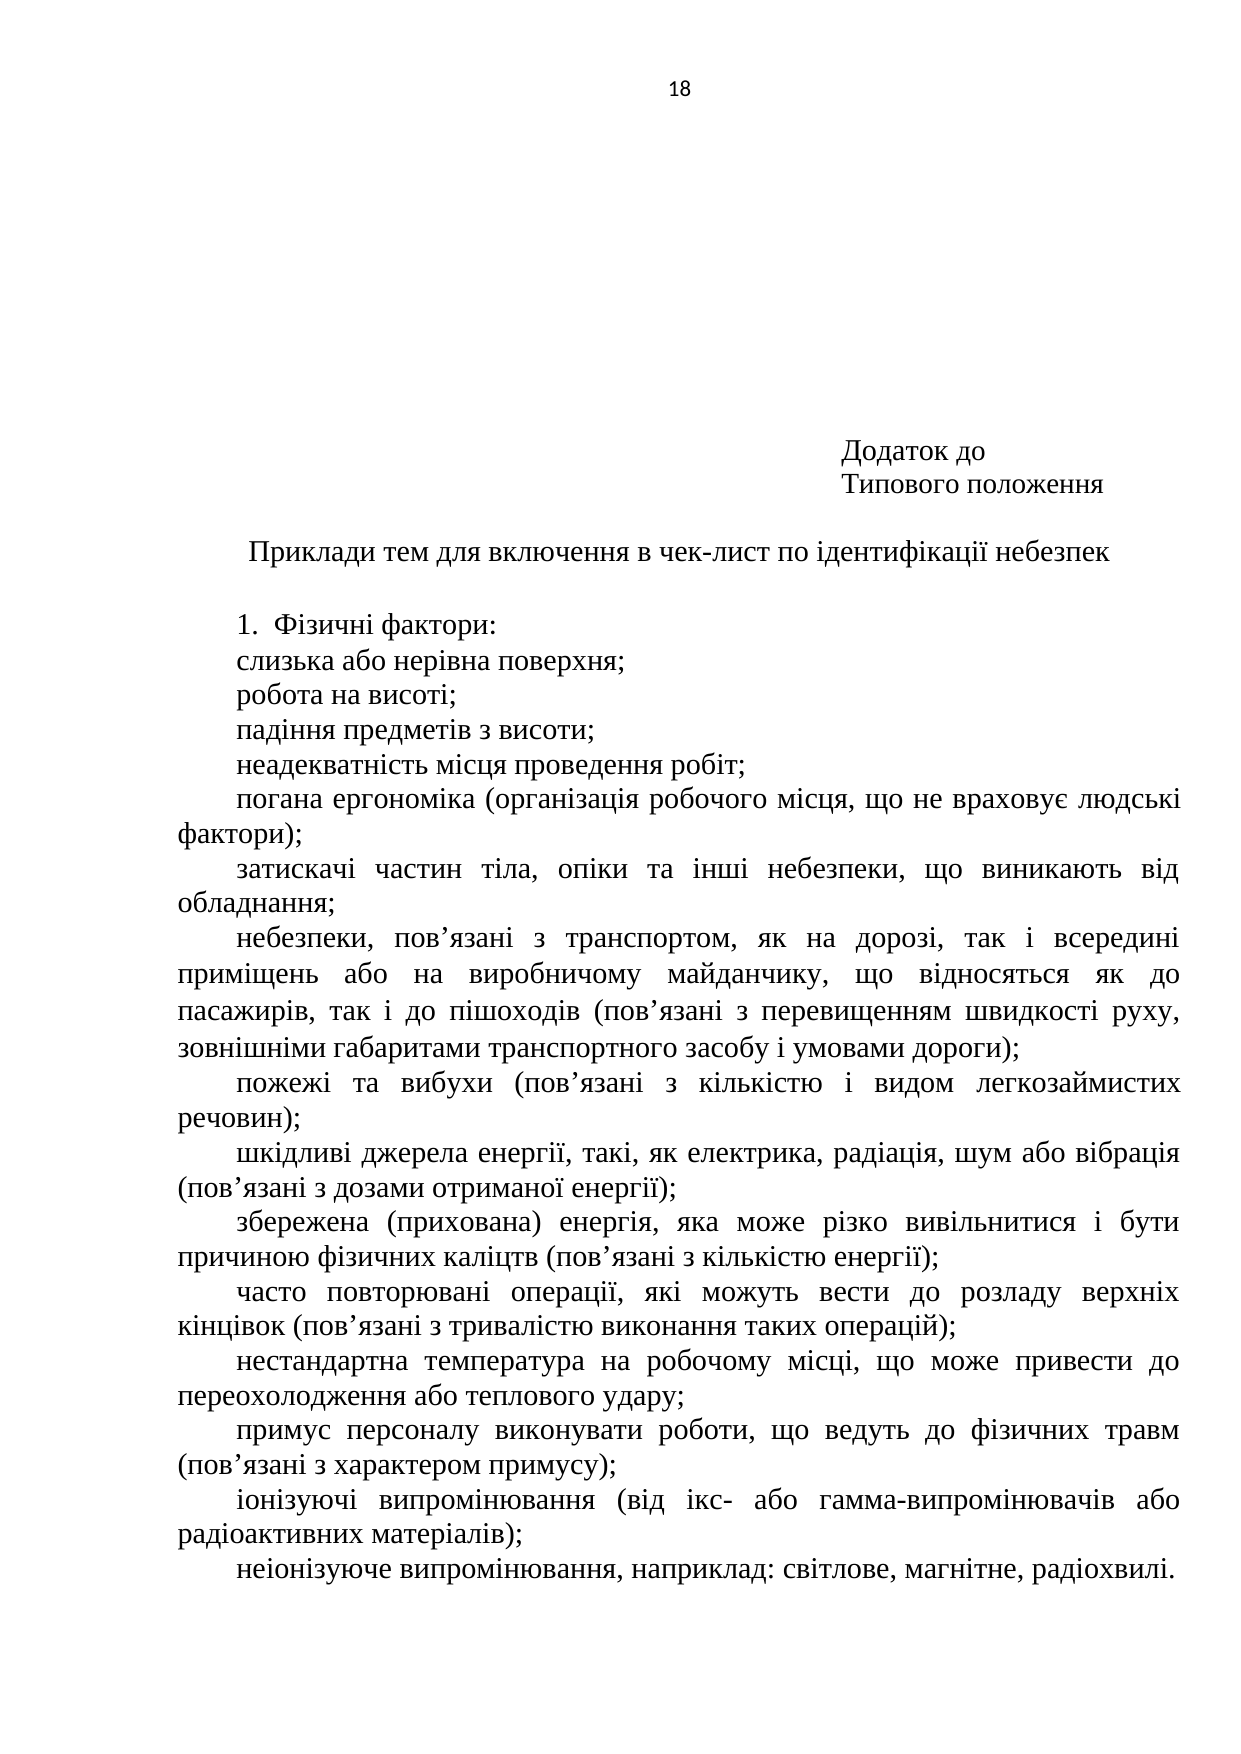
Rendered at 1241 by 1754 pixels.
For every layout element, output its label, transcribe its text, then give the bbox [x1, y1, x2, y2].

text іонізуючі випромінювання (від ікс- або гамма-випромінювачів або радіоактивних матеріалів); [177, 1481, 1181, 1550]
text примус персоналу виконувати роботи, що ведуть до фізичних травм (пов’язані з характером примусу); [177, 1412, 1181, 1481]
text робота на висоті; [177, 677, 1181, 711]
text неадекватність місця проведення робіт; [177, 746, 1181, 781]
text часто повторювані операції, які можуть вести до розладу верхніх кінцівок (пов’язані з тривалістю виконання таких операцій); [177, 1273, 1181, 1342]
text затискачі частин тіла, опіки та інші небезпеки, що виникають від обладнання; [177, 850, 1181, 919]
text збережена (прихована) енергія, яка може різко вивільнитися і бути причиною фізичних каліцтв (пов’язані з кількістю енергії); [177, 1203, 1181, 1273]
text падіння предметів з висоти; [177, 711, 1181, 746]
text небезпеки, повʼязані з транспортом, як на дорозі, так і всередині приміщень або на виробничому майданчику, що відносяться як до пасажирів, так і до пішоходів (пов’язані з перевищенням швидкості руху, зовнішніми габаритами транспортного засобу і умовами дороги); [177, 919, 1181, 1065]
text неіонізуюче випромінювання, наприклад: світлове, магнітне, радіохвилі. [177, 1550, 1181, 1585]
text слизька або нерівна поверхня; [177, 642, 1181, 677]
text погана ергономіка (організація робочого місця, що не враховує людські фактори); [177, 781, 1181, 850]
text пожежі та вибухи (пов’язані з кількістю і видом легкозаймистих речовин); [177, 1065, 1181, 1134]
text шкідливі джерела енергії, такі, як електрика, радіація, шум або вібрація (пов’язані з дозами отриманої енергії); [177, 1134, 1181, 1203]
text Приклади тем для включення в чек-лист по ідентифікації небезпек [177, 533, 1181, 568]
text Додаток до [767, 432, 1181, 466]
text нестандартна температура на робочому місці, що може привести до переохолодження або теплового удару; [177, 1342, 1181, 1412]
text Типового положення [767, 466, 1181, 500]
list Фізичні фактори: [236, 605, 1181, 642]
